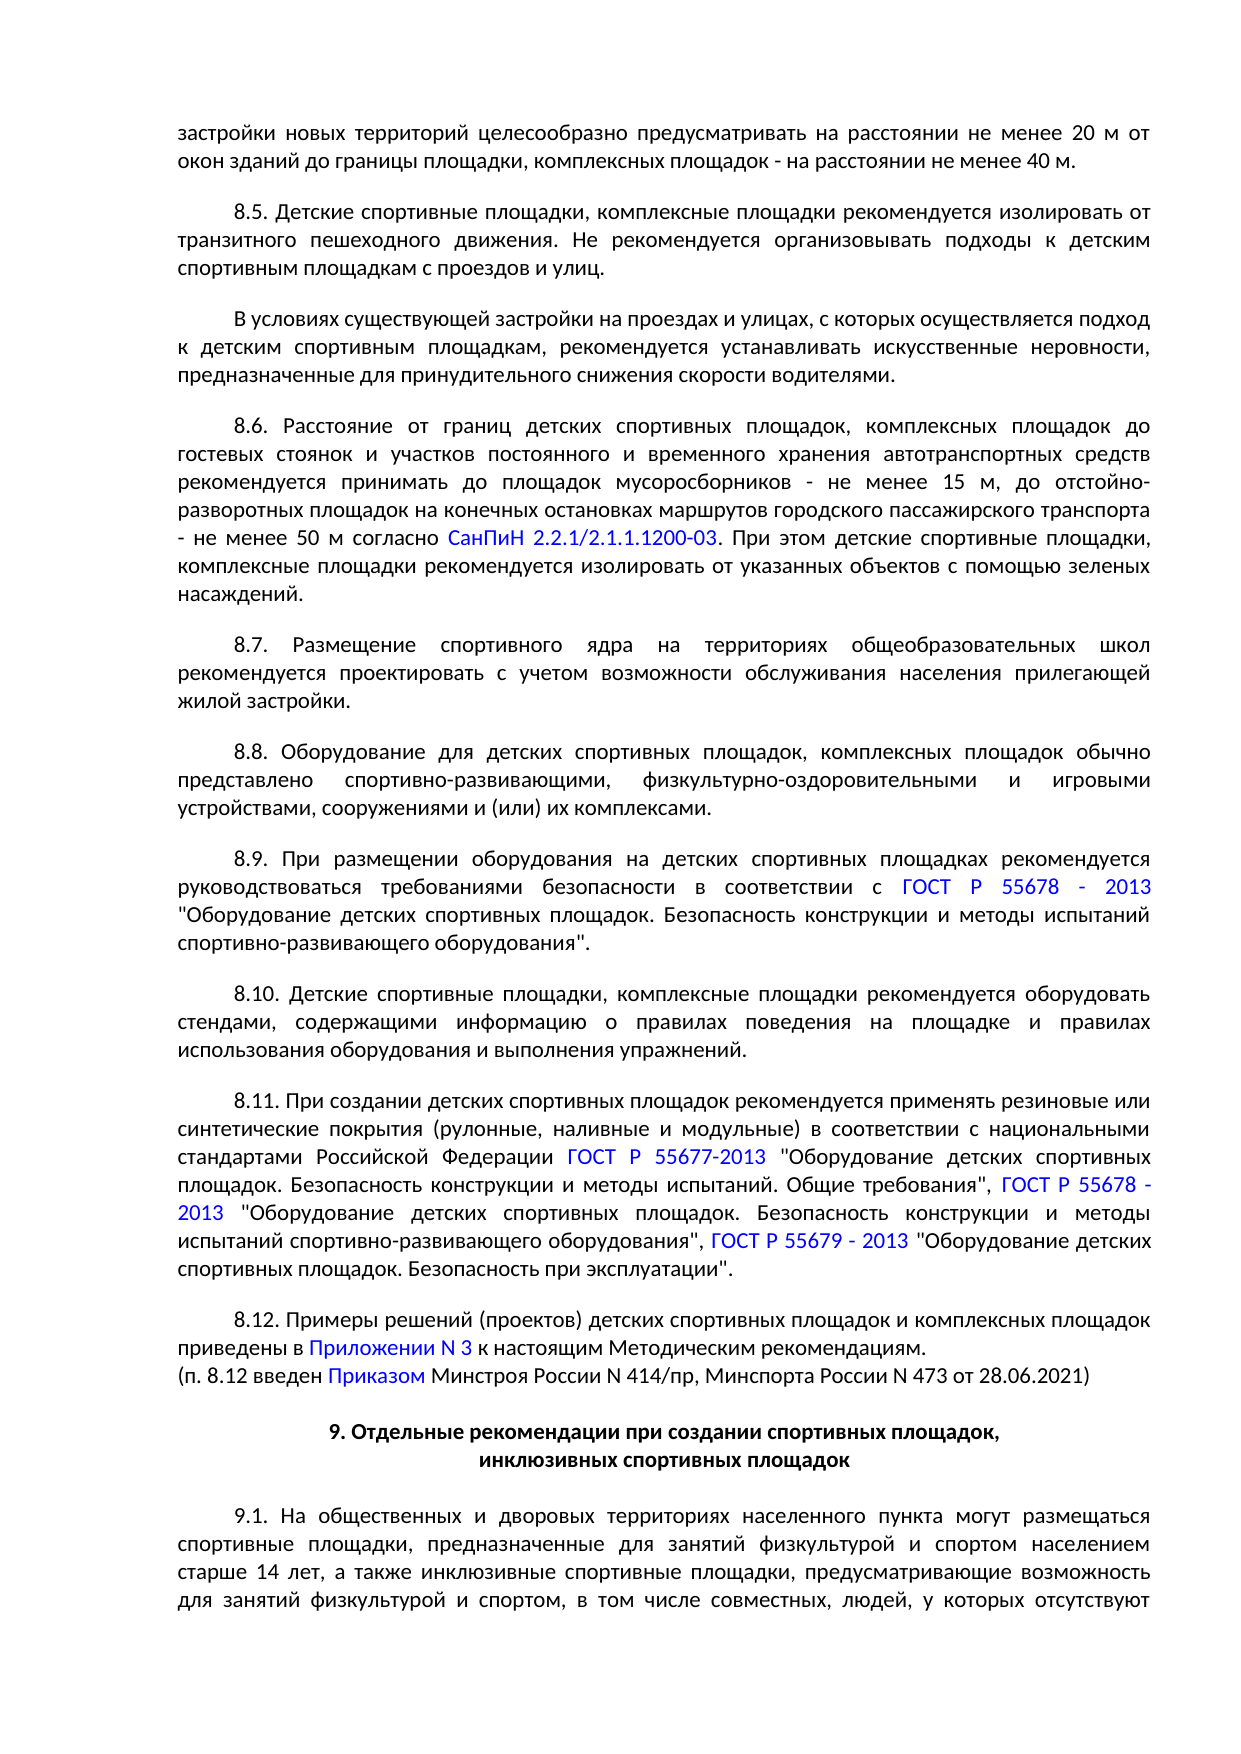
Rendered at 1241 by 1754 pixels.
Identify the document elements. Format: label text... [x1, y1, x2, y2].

text 8.12. Примеры решений (проектов) детских спортивных площадок и комплексных площадок приведены в Приложении N 3 к настоящим Методическим рекомендациям. [177, 1305, 1152, 1361]
text 8.11. При создании детских спортивных площадок рекомендуется применять резиновые или синтетические покрытия (рулонные, наливные и модульные) в соответствии с национальными стандартами Российской Федерации ГОСТ Р 55677-2013 "Оборудование детских спортивных площадок. Безопасность конструкции и методы испытаний. Общие требования", ГОСТ Р 55678 - 2013 "Оборудование детских спортивных площадок. Безопасность конструкции и методы испытаний спортивно-развивающего оборудования", ГОСТ Р 55679 - 2013 "Оборудование детских спортивных площадок. Безопасность при эксплуатации". [177, 1086, 1152, 1282]
title инклюзивных спортивных площадок [177, 1445, 1152, 1473]
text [177, 118, 1152, 174]
text 8.5. Детские спортивные площадки, комплексные площадки рекомендуется изолировать от транзитного пешеходного движения. Не рекомендуется организовывать подходы к детским спортивным площадкам с проездов и улиц. [177, 197, 1152, 281]
text 8.9. При размещении оборудования на детских спортивных площадках рекомендуется руководствоваться требованиями безопасности в соответствии с ГОСТ Р 55678 - 2013 "Оборудование детских спортивных площадок. Безопасность конструкции и методы испытаний спортивно-развивающего оборудования". [177, 844, 1152, 956]
text В условиях существующей застройки на проездах и улицах, с которых осуществляется подход к детским спортивным площадкам, рекомендуется устанавливать искусственные неровности, предназначенные для принудительного снижения скорости водителями. [177, 304, 1152, 388]
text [177, 1501, 1152, 1613]
text 8.6. Расстояние от границ детских спортивных площадок, комплексных площадок до гостевых стоянок и участков постоянного и временного хранения автотранспортных средств рекомендуется принимать до площадок мусоросборников - не менее 15 м, до отстойно-разворотных площадок на конечных остановках маршрутов городского пассажирского транспорта - не менее 50 м согласно СанПиН 2.2.1/2.1.1.1200-03. При этом детские спортивные площадки, комплексные площадки рекомендуется изолировать от указанных объектов с помощью зеленых насаждений. [177, 411, 1152, 607]
title 9. Отдельные рекомендации при создании спортивных площадок, [177, 1417, 1152, 1445]
text 8.7. Размещение спортивного ядра на территориях общеобразовательных школ рекомендуется проектировать с учетом возможности обслуживания населения прилегающей жилой застройки. [177, 630, 1152, 714]
text 8.10. Детские спортивные площадки, комплексные площадки рекомендуется оборудовать стендами, содержащими информацию о правилах поведения на площадке и правилах использования оборудования и выполнения упражнений. [177, 979, 1152, 1063]
text (п. 8.12 введен Приказом Минстроя России N 414/пр, Минспорта России N 473 от 28.06.2021) [177, 1361, 1152, 1389]
text 8.8. Оборудование для детских спортивных площадок, комплексных площадок обычно представлено спортивно-развивающими, физкультурно-оздоровительными и игровыми устройствами, сооружениями и (или) их комплексами. [177, 737, 1152, 821]
